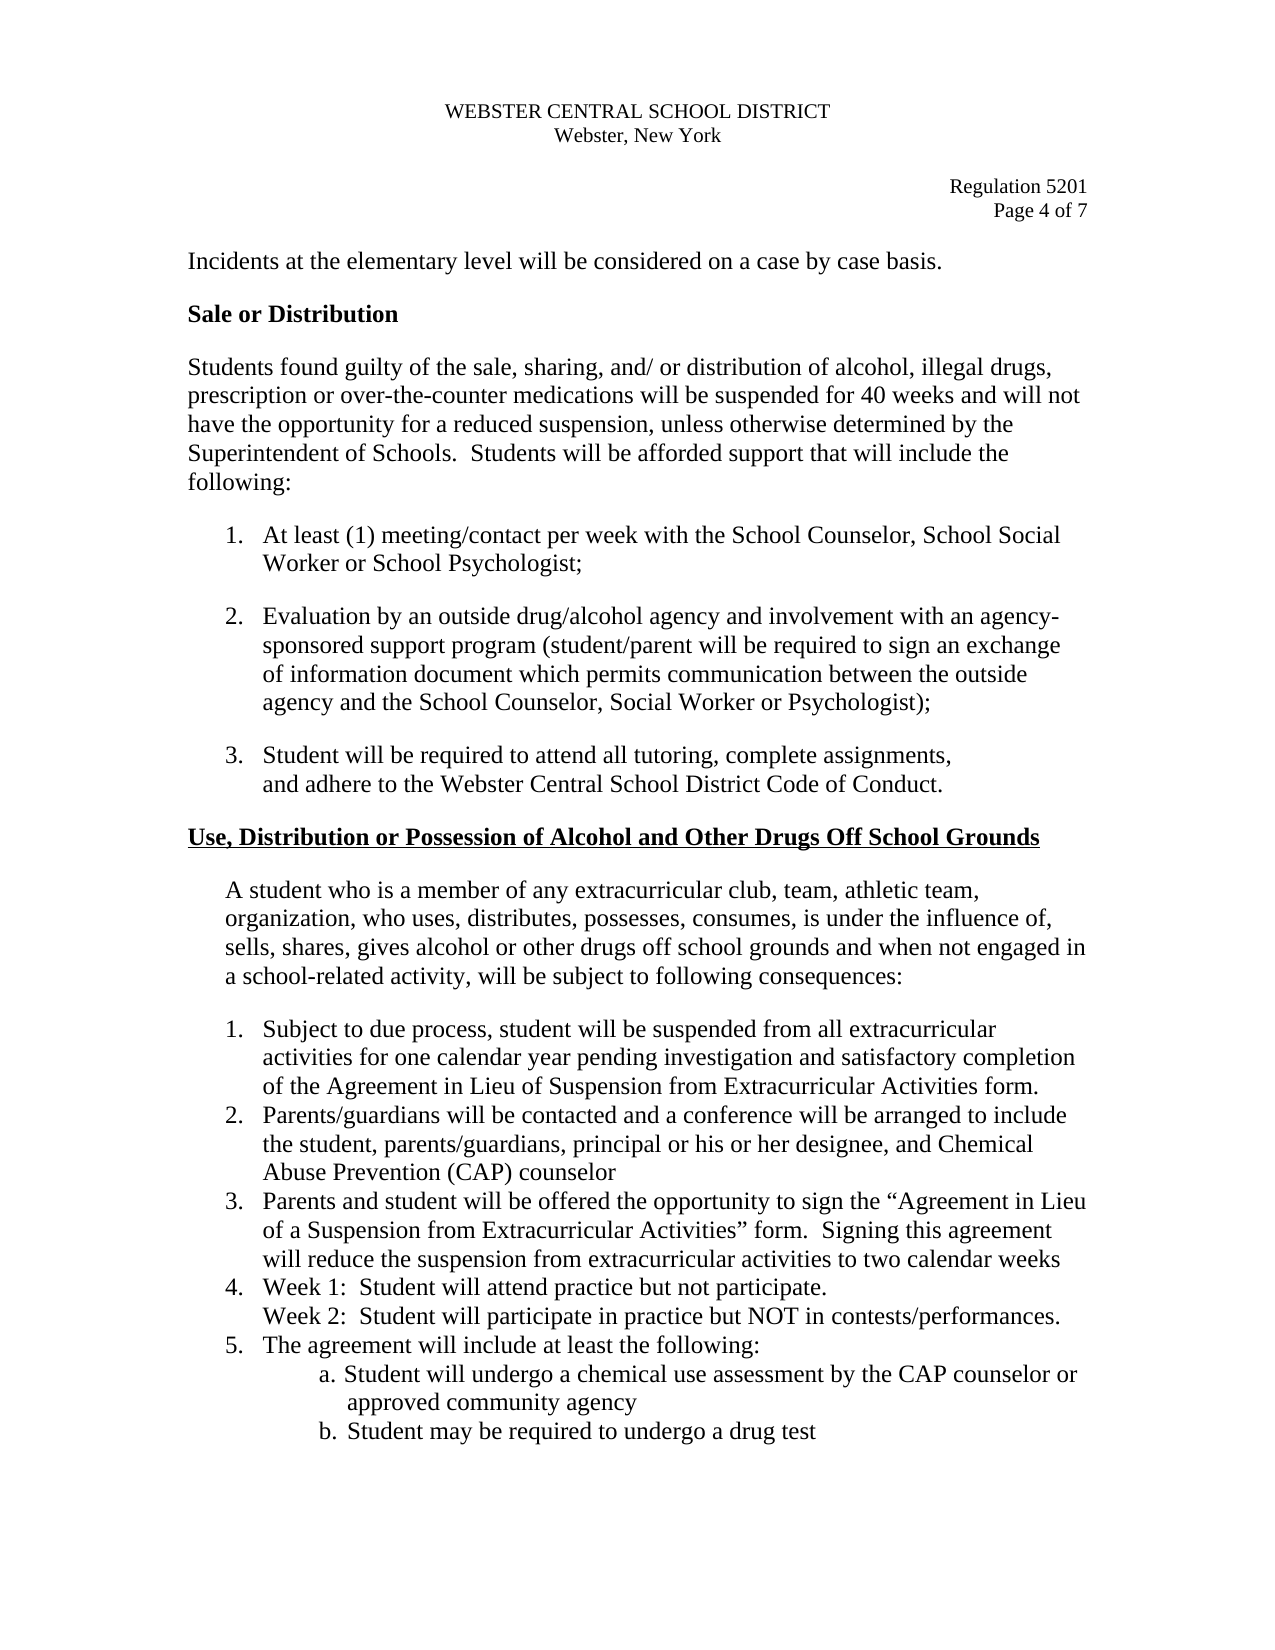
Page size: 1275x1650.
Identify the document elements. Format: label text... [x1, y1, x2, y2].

list Student will undergo a chemical use assessment by the CAP counselor or approved community agency [319, 1359, 1087, 1416]
list Evaluation by an outside drug/alcohol agency and involvement with an agency-sponsored support program (student/parent will be required to sign an exchange of information document which permits communication between the outside agency and the School Counselor, Social Worker or Psychologist); [225, 601, 1087, 716]
text Week 2: Student will participate in practice but NOT in contests/performances. [187, 1301, 1087, 1330]
list Subject to due process, student will be suspended from all extracurricular activities for one calendar year pending investigation and satisfactory completion of the Agreement in Lieu of Suspension from Extracurricular Activities form. [225, 1014, 1087, 1100]
list At least (1) meeting/contact per week with the School Counselor, School Social Worker or School Psychologist; [225, 520, 1087, 577]
list Student may be required to undergo a drug test [319, 1416, 1087, 1445]
list Parents and student will be offered the opportunity to sign the “Agreement in Lieu of a Suspension from Extracurricular Activities” form. Signing this agreement will reduce the suspension from extracurricular activities to two calendar weeks [225, 1186, 1087, 1272]
text and adhere to the Webster Central School District Code of Conduct. [262, 769, 1087, 798]
text Incidents at the elementary level will be considered on a case by case basis. [187, 246, 1087, 275]
list Parents/guardians will be contacted and a conference will be arranged to include the student, parents/guardians, principal or his or her designee, and Chemical Abuse Prevention (CAP) counselor [225, 1100, 1087, 1186]
list The agreement will include at least the following: [187, 1330, 1087, 1359]
list Student will be required to attend all tutoring, complete assignments, [187, 740, 1087, 769]
text Sale or Distribution [187, 299, 1087, 328]
text A student who is a member of any extracurricular club, team, athletic team, organization, who uses, distributes, possesses, consumes, is under the influence of, sells, shares, gives alcohol or other drugs off school grounds and when not engaged in a school-related activity, will be subject to following consequences: [225, 875, 1087, 990]
text Page 4 of 7 [187, 198, 1087, 222]
list Week 1: Student will attend practice but not participate. [225, 1272, 1087, 1301]
text Use, Distribution or Possession of Alcohol and Other Drugs Off School Grounds [187, 822, 1087, 851]
text Students found guilty of the sale, sharing, and/ or distribution of alcohol, illegal drugs, prescription or over-the-counter medications will be suspended for 40 weeks and will not have the opportunity for a reduced suspension, unless otherwise determined by the Superintendent of Schools. Students will be afforded support that will include the following: [187, 352, 1087, 496]
text Regulation 5201 [187, 174, 1087, 198]
